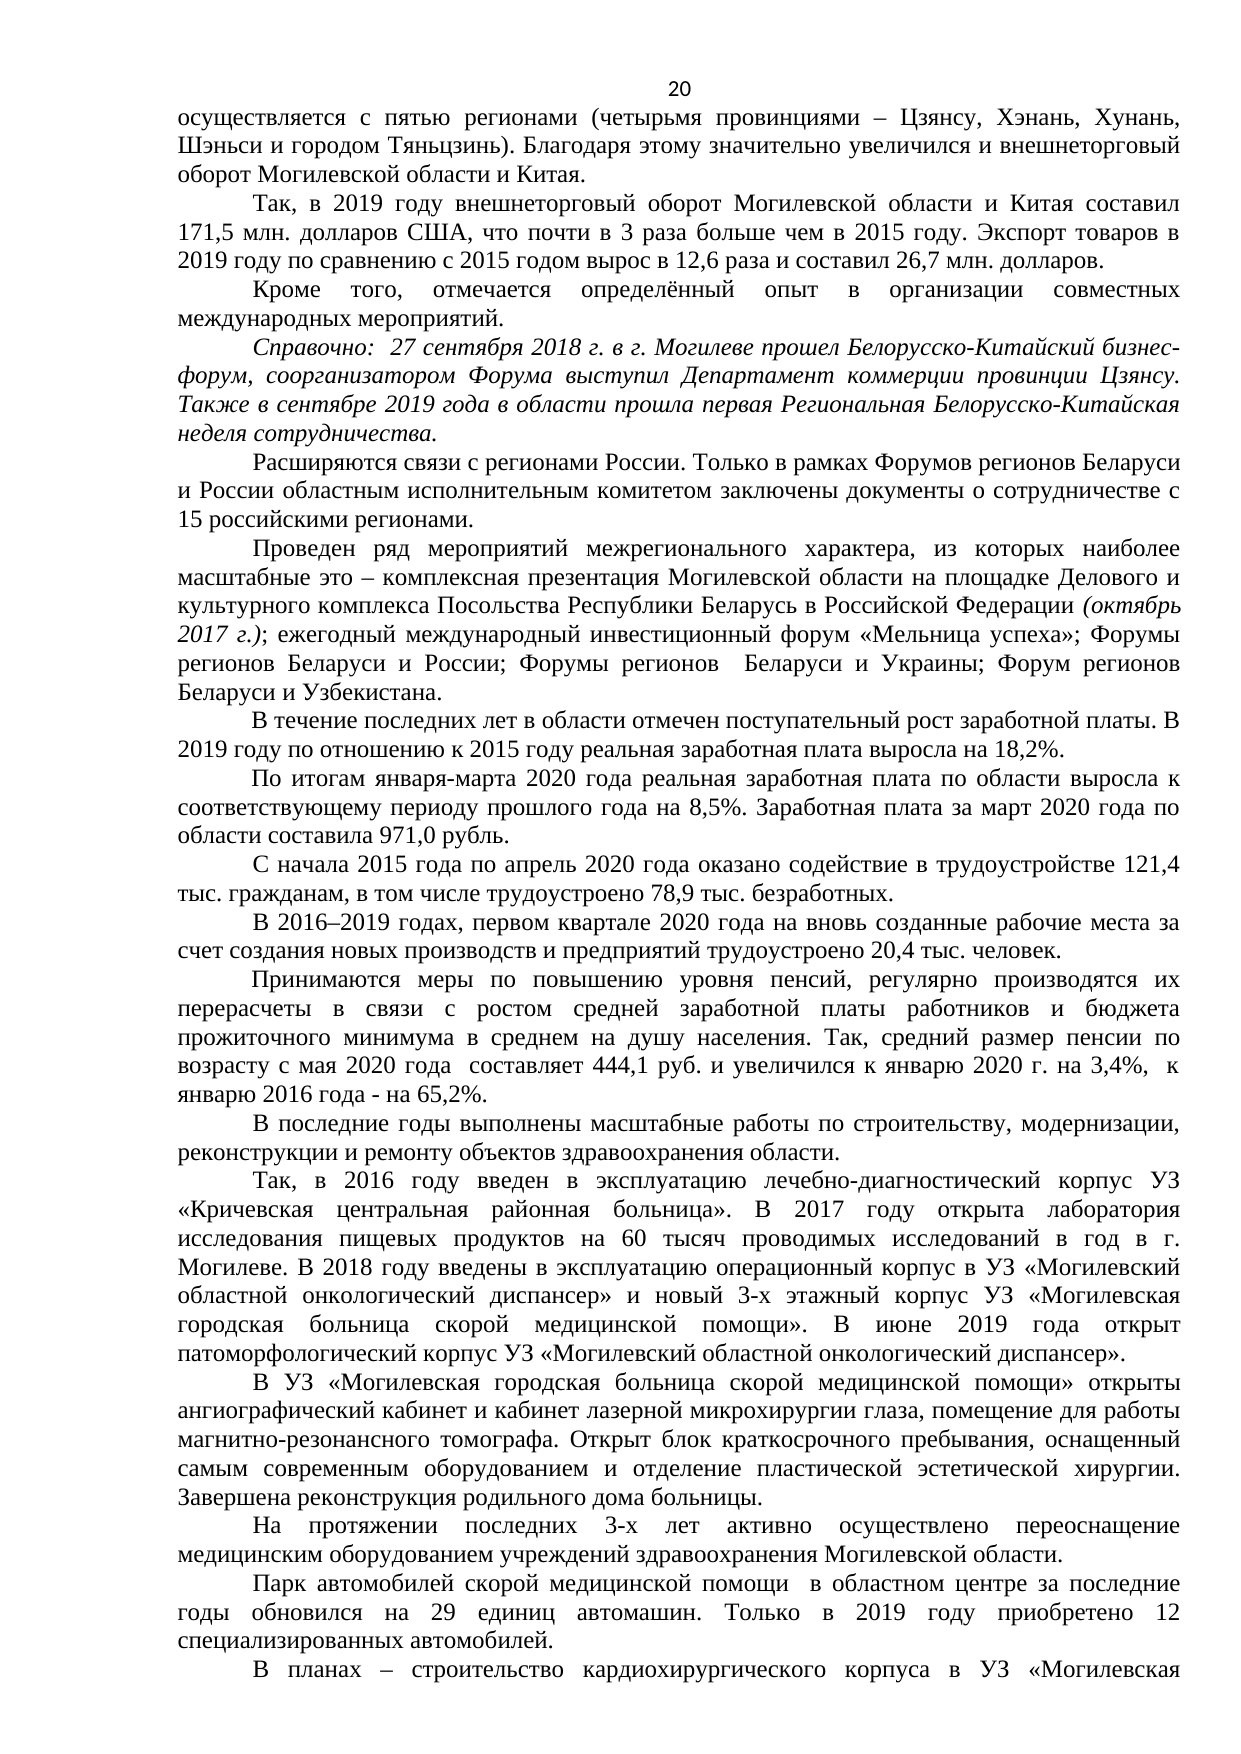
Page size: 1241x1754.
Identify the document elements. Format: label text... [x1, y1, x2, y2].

text В течение последних лет в области отмечен поступательный рост заработной платы. В 2019 году по отношению к 2015 году реальная заработная плата выросла на 18,2%. [177, 706, 1181, 763]
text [177, 1654, 1181, 1683]
text С начала 2015 года по апрель 2020 года оказано содействие в трудоустройстве 121,4 тыс. гражданам, в том числе трудоустроено 78,9 тыс. безработных. [177, 849, 1181, 907]
text Так, в 2019 году внешнеторговый оборот Могилевской области и Китая составил 171,5 млн. долларов США, что почти в 3 раза больше чем в 2015 году. Экспорт товаров в 2019 году по сравнению с 2015 годом вырос в 12,6 раза и составил 26,7 млн. долларов. [177, 188, 1181, 274]
text Принимаются меры по повышению уровня пенсий, регулярно производятся их перерасчеты в связи с ростом средней заработной платы работников и бюджета прожиточного минимума в среднем на душу населения. Так, средний размер пенсии по возрасту с мая 2020 года составляет 444,1 руб. и увеличился к январю 2020 г. на 3,4%, к январю 2016 года - на 65,2%. [177, 964, 1181, 1108]
text В последние годы выполнены масштабные работы по строительству, модернизации, реконструкции и ремонту объектов здравоохранения области. [177, 1108, 1181, 1166]
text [177, 102, 1181, 188]
text Проведен ряд мероприятий межрегионального характера, из которых наиболее масштабные это ‒ комплексная презентация Могилевской области на площадке Делового и культурного комплекса Посольства Республики Беларусь в Российской Федерации (октябрь 2017 г.); ежегодный международный инвестиционный форум «Мельница успеха»; Форумы регионов Беларуси и России; Форумы регионов Беларуси и Украины; Форум регионов Беларуси и Узбекистана. [177, 533, 1181, 706]
text В УЗ «Могилевская городская больница скорой медицинской помощи» открыты ангиографический кабинет и кабинет лазерной микрохирургии глаза, помещение для работы магнитно-резонансного томографа. Открыт блок краткосрочного пребывания, оснащенный самым современным оборудованием и отделение пластической эстетической хирургии. Завершена реконструкция родильного дома больницы. [177, 1367, 1181, 1511]
text Парк автомобилей скорой медицинской помощи в областном центре за последние годы обновился на 29 единиц автомашин. Только в 2019 году приобретено 12 специализированных автомобилей. [177, 1568, 1181, 1654]
text В 2016–2019 годах, первом квартале 2020 года на вновь созданные рабочие места за счет создания новых производств и предприятий трудоустроено 20,4 тыс. человек. [177, 907, 1181, 964]
text Справочно: 27 сентября 2018 г. в г. Могилеве прошел Белорусско-Китайский бизнес-форум, соорганизатором Форума выступил Департамент коммерции провинции Цзянсу. Также в сентябре 2019 года в области прошла первая Региональная Белорусско-Китайская неделя сотрудничества. [177, 332, 1181, 447]
text На протяжении последних 3-х лет активно осуществлено переоснащение медицинским оборудованием учреждений здравоохранения Могилевской области. [177, 1511, 1181, 1568]
text Кроме того, отмечается определённый опыт в организации совместных международных мероприятий. [177, 274, 1181, 332]
text По итогам января-марта 2020 года реальная заработная плата по области выросла к соответствующему периоду прошлого года на 8,5%. Заработная плата за март 2020 года по области составила 971,0 рубль. [177, 763, 1181, 849]
text Расширяются связи с регионами России. Только в рамках Форумов регионов Беларуси и России областным исполнительным комитетом заключены документы о сотрудничестве с 15 российскими регионами. [177, 447, 1181, 533]
text Так, в 2016 году введен в эксплуатацию лечебно-диагностический корпус УЗ «Кричевская центральная районная больница». В 2017 году открыта лаборатория исследования пищевых продуктов на 60 тысяч проводимых исследований в год в г. Могилеве. В 2018 году введены в эксплуатацию операционный корпус в УЗ «Могилевский областной онкологический диспансер» и новый 3-х этажный корпус УЗ «Могилевская городская больница скорой медицинской помощи». В июне 2019 года открыт патоморфологический корпус УЗ «Могилевский областной онкологический диспансер». [177, 1166, 1181, 1367]
